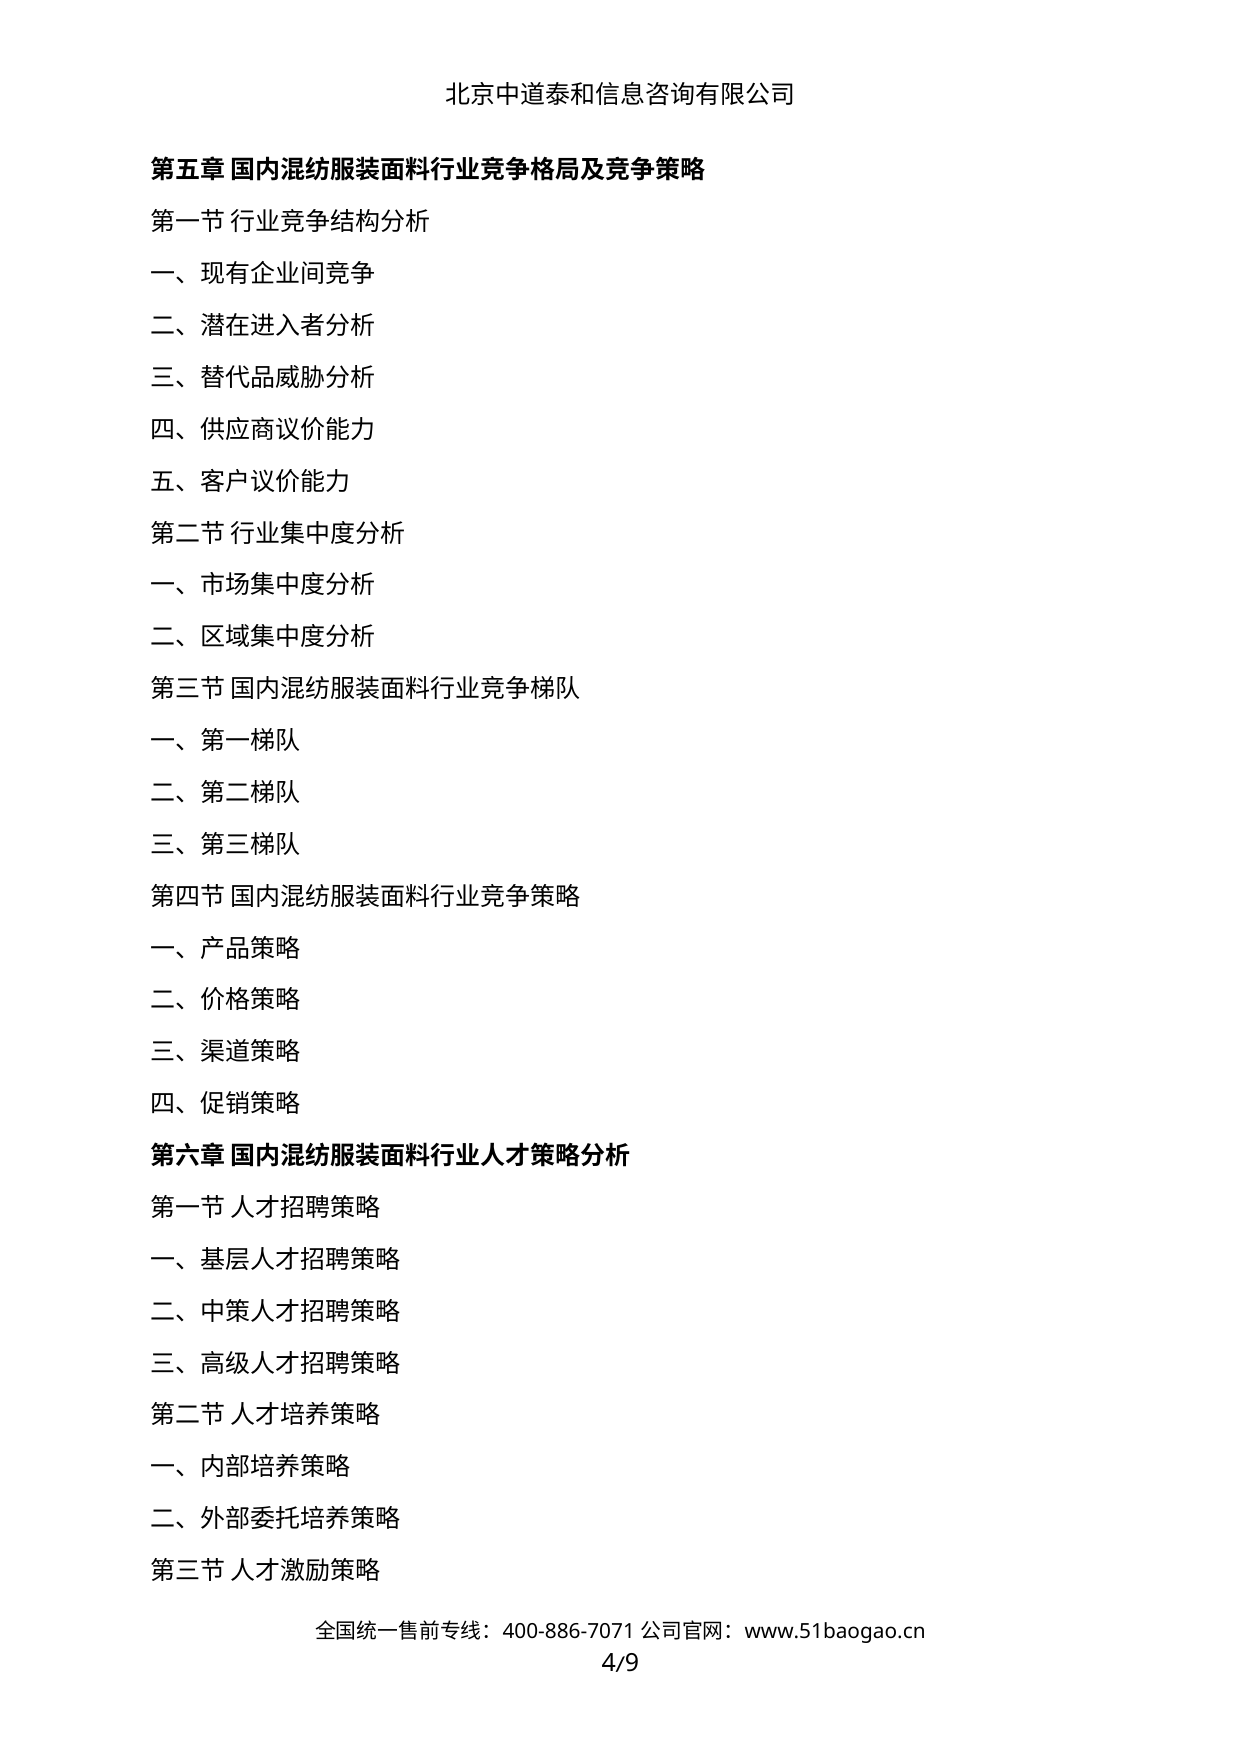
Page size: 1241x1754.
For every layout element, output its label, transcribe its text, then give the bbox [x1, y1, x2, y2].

text 四、供应商议价能力 [150, 409, 1090, 446]
text 一、第一梯队 [150, 721, 1090, 757]
text 三、渠道策略 [150, 1032, 1090, 1068]
text 一、内部培养策略 [150, 1447, 1090, 1483]
text 第四节 国内混纺服装面料行业竞争策略 [150, 876, 1090, 912]
text 一、基层人才招聘策略 [150, 1239, 1090, 1276]
text 第二节 人才培养策略 [150, 1395, 1090, 1431]
text 一、产品策略 [150, 928, 1090, 964]
text 三、替代品威胁分析 [150, 357, 1090, 394]
text 第一节 人才招聘策略 [150, 1187, 1090, 1224]
text 第二节 行业集中度分析 [150, 513, 1090, 549]
text 二、区域集中度分析 [150, 617, 1090, 653]
text 一、市场集中度分析 [150, 565, 1090, 601]
text 三、第三梯队 [150, 824, 1090, 861]
text 第三节 国内混纺服装面料行业竞争梯队 [150, 669, 1090, 705]
text 三、高级人才招聘策略 [150, 1343, 1090, 1379]
text 五、客户议价能力 [150, 461, 1090, 497]
text 二、第二梯队 [150, 772, 1090, 809]
text 二、外部委托培养策略 [150, 1499, 1090, 1535]
text 二、潜在进入者分析 [150, 306, 1090, 342]
text 第三节 人才激励策略 [150, 1551, 1090, 1587]
text 第一节 行业竞争结构分析 [150, 202, 1090, 238]
text 第五章 国内混纺服装面料行业竞争格局及竞争策略 [150, 150, 1090, 186]
text 第六章 国内混纺服装面料行业人才策略分析 [150, 1136, 1090, 1172]
text 二、中策人才招聘策略 [150, 1291, 1090, 1327]
text 二、价格策略 [150, 980, 1090, 1016]
text 一、现有企业间竞争 [150, 254, 1090, 290]
text 四、促销策略 [150, 1084, 1090, 1120]
